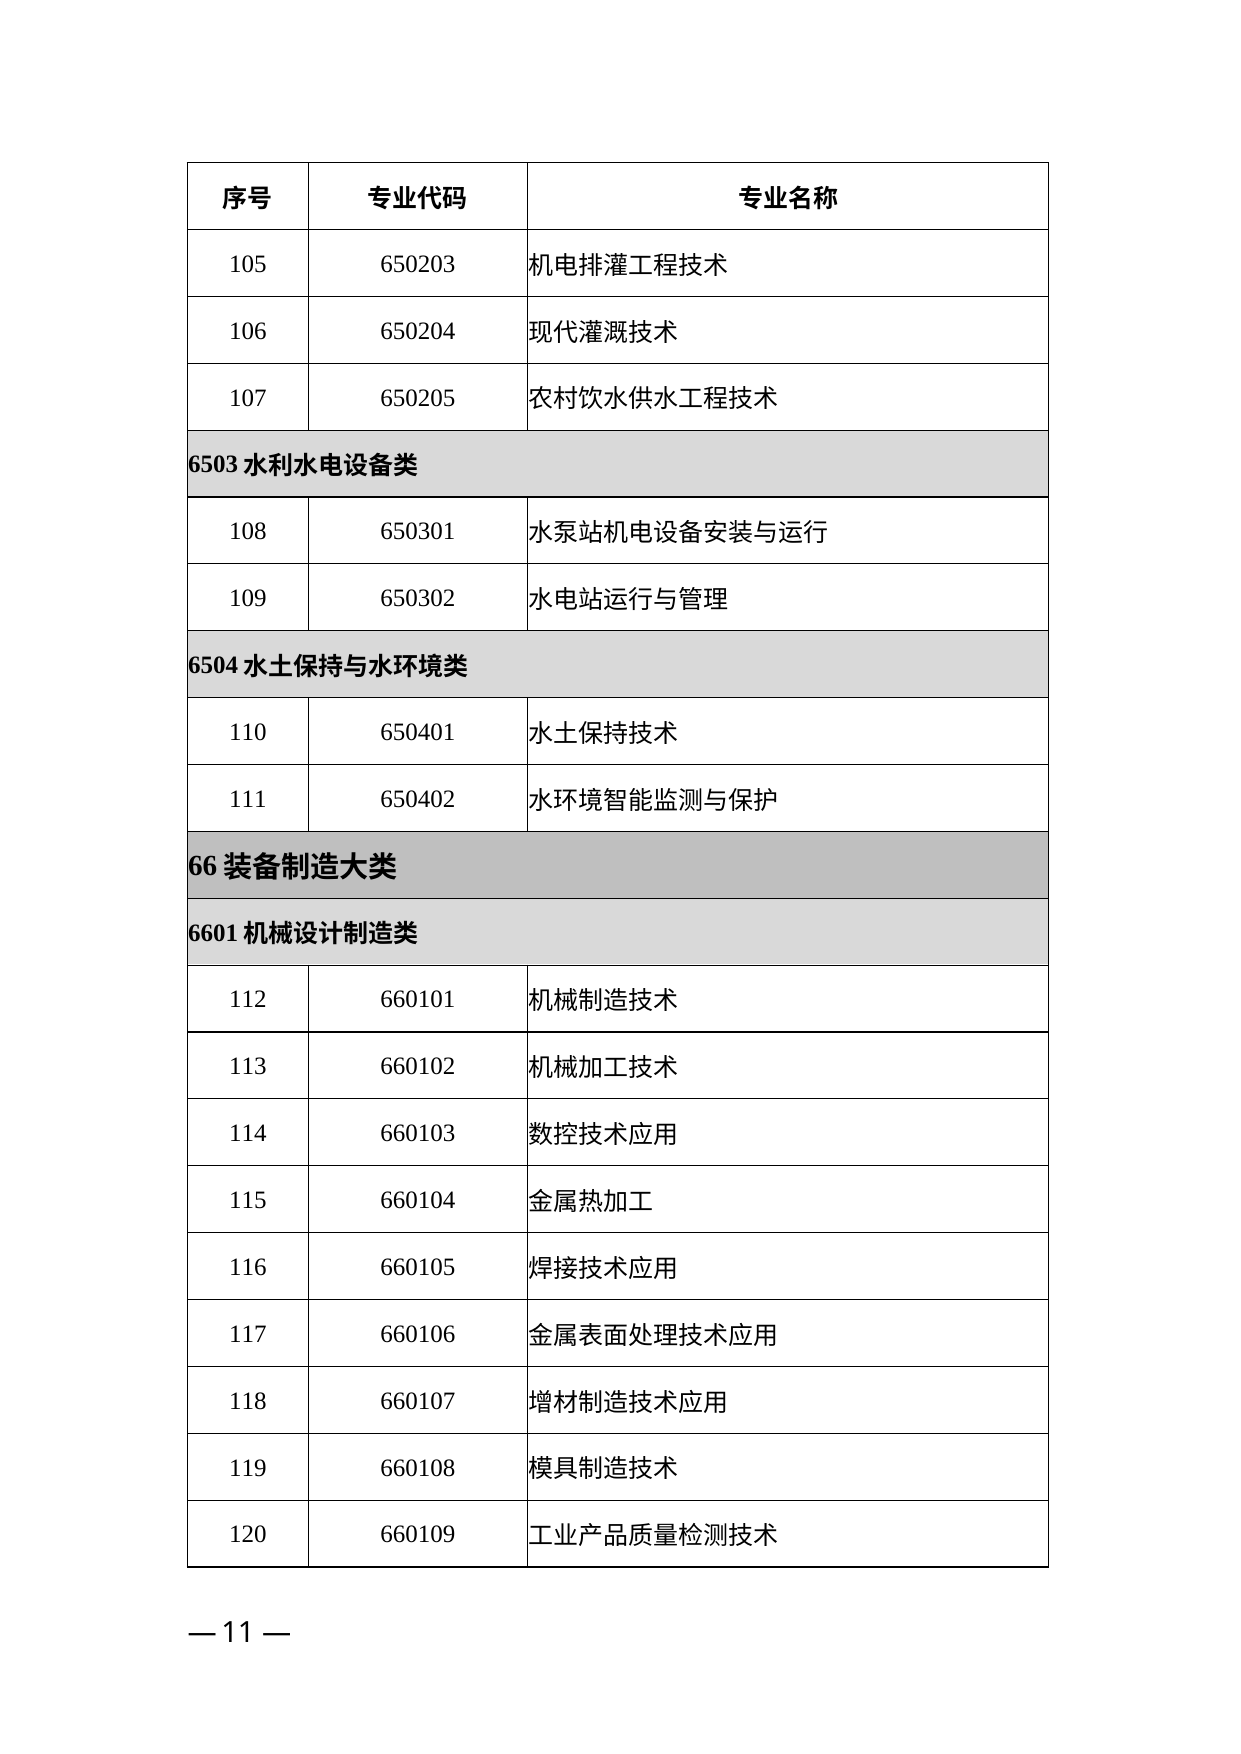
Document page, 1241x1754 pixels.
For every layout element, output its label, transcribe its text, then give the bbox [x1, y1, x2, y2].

table_cell 6504水土保持与水环境类 [188, 631, 1048, 697]
table_cell 650203 [309, 230, 527, 296]
table_cell 660105 [309, 1233, 527, 1299]
table_cell 650401 [309, 698, 527, 764]
table_cell 119 [188, 1434, 308, 1499]
table_cell 6601机械设计制造类 [188, 899, 1048, 964]
table_cell 水泵站机电设备安装与运行 [528, 498, 1048, 563]
table_cell 6503水利水电设备类 [188, 431, 1048, 496]
table_cell 金属表面处理技术应用 [528, 1300, 1048, 1366]
table_cell 120 [188, 1501, 308, 1566]
table_cell 105 [188, 230, 308, 296]
table_cell 机电排灌工程技术 [528, 230, 1048, 296]
table_header 专业代码 [309, 163, 527, 229]
table_cell 农村饮水供水工程技术 [528, 364, 1048, 429]
table_header 专业名称 [528, 163, 1048, 229]
table_cell 机械加工技术 [528, 1033, 1048, 1098]
table_cell 109 [188, 564, 308, 630]
table_cell 焊接技术应用 [528, 1233, 1048, 1299]
table_cell 工业产品质量检测技术 [528, 1501, 1048, 1566]
table_cell 650301 [309, 498, 527, 563]
table_cell 118 [188, 1367, 308, 1433]
table_cell 现代灌溉技术 [528, 297, 1048, 363]
table_cell 660102 [309, 1033, 527, 1098]
table_cell 水环境智能监测与保护 [528, 765, 1048, 831]
table_cell 66装备制造大类 [188, 832, 1048, 898]
table_cell 660106 [309, 1300, 527, 1366]
table_cell 106 [188, 297, 308, 363]
table_cell 增材制造技术应用 [528, 1367, 1048, 1433]
table_header 序号 [188, 163, 308, 229]
table_cell 110 [188, 698, 308, 764]
table_cell 650205 [309, 364, 527, 429]
table_cell 水土保持技术 [528, 698, 1048, 764]
table_cell 机械制造技术 [528, 966, 1048, 1031]
table_cell 117 [188, 1300, 308, 1366]
table_cell 115 [188, 1166, 308, 1232]
table_cell 650204 [309, 297, 527, 363]
table_cell 水电站运行与管理 [528, 564, 1048, 630]
table_cell 111 [188, 765, 308, 831]
table_cell 650402 [309, 765, 527, 831]
table_cell 金属热加工 [528, 1166, 1048, 1232]
table_cell 108 [188, 498, 308, 563]
table_cell 模具制造技术 [528, 1434, 1048, 1499]
table_cell 数控技术应用 [528, 1099, 1048, 1165]
table_cell 114 [188, 1099, 308, 1165]
table_cell 112 [188, 966, 308, 1031]
table_cell 116 [188, 1233, 308, 1299]
table_cell 660107 [309, 1367, 527, 1433]
table_cell 660101 [309, 966, 527, 1031]
table_cell 660108 [309, 1434, 527, 1499]
table_cell 107 [188, 364, 308, 429]
table_cell 660109 [309, 1501, 527, 1566]
table_cell 650302 [309, 564, 527, 630]
table_cell 660104 [309, 1166, 527, 1232]
table_cell 660103 [309, 1099, 527, 1165]
table_cell 113 [188, 1033, 308, 1098]
